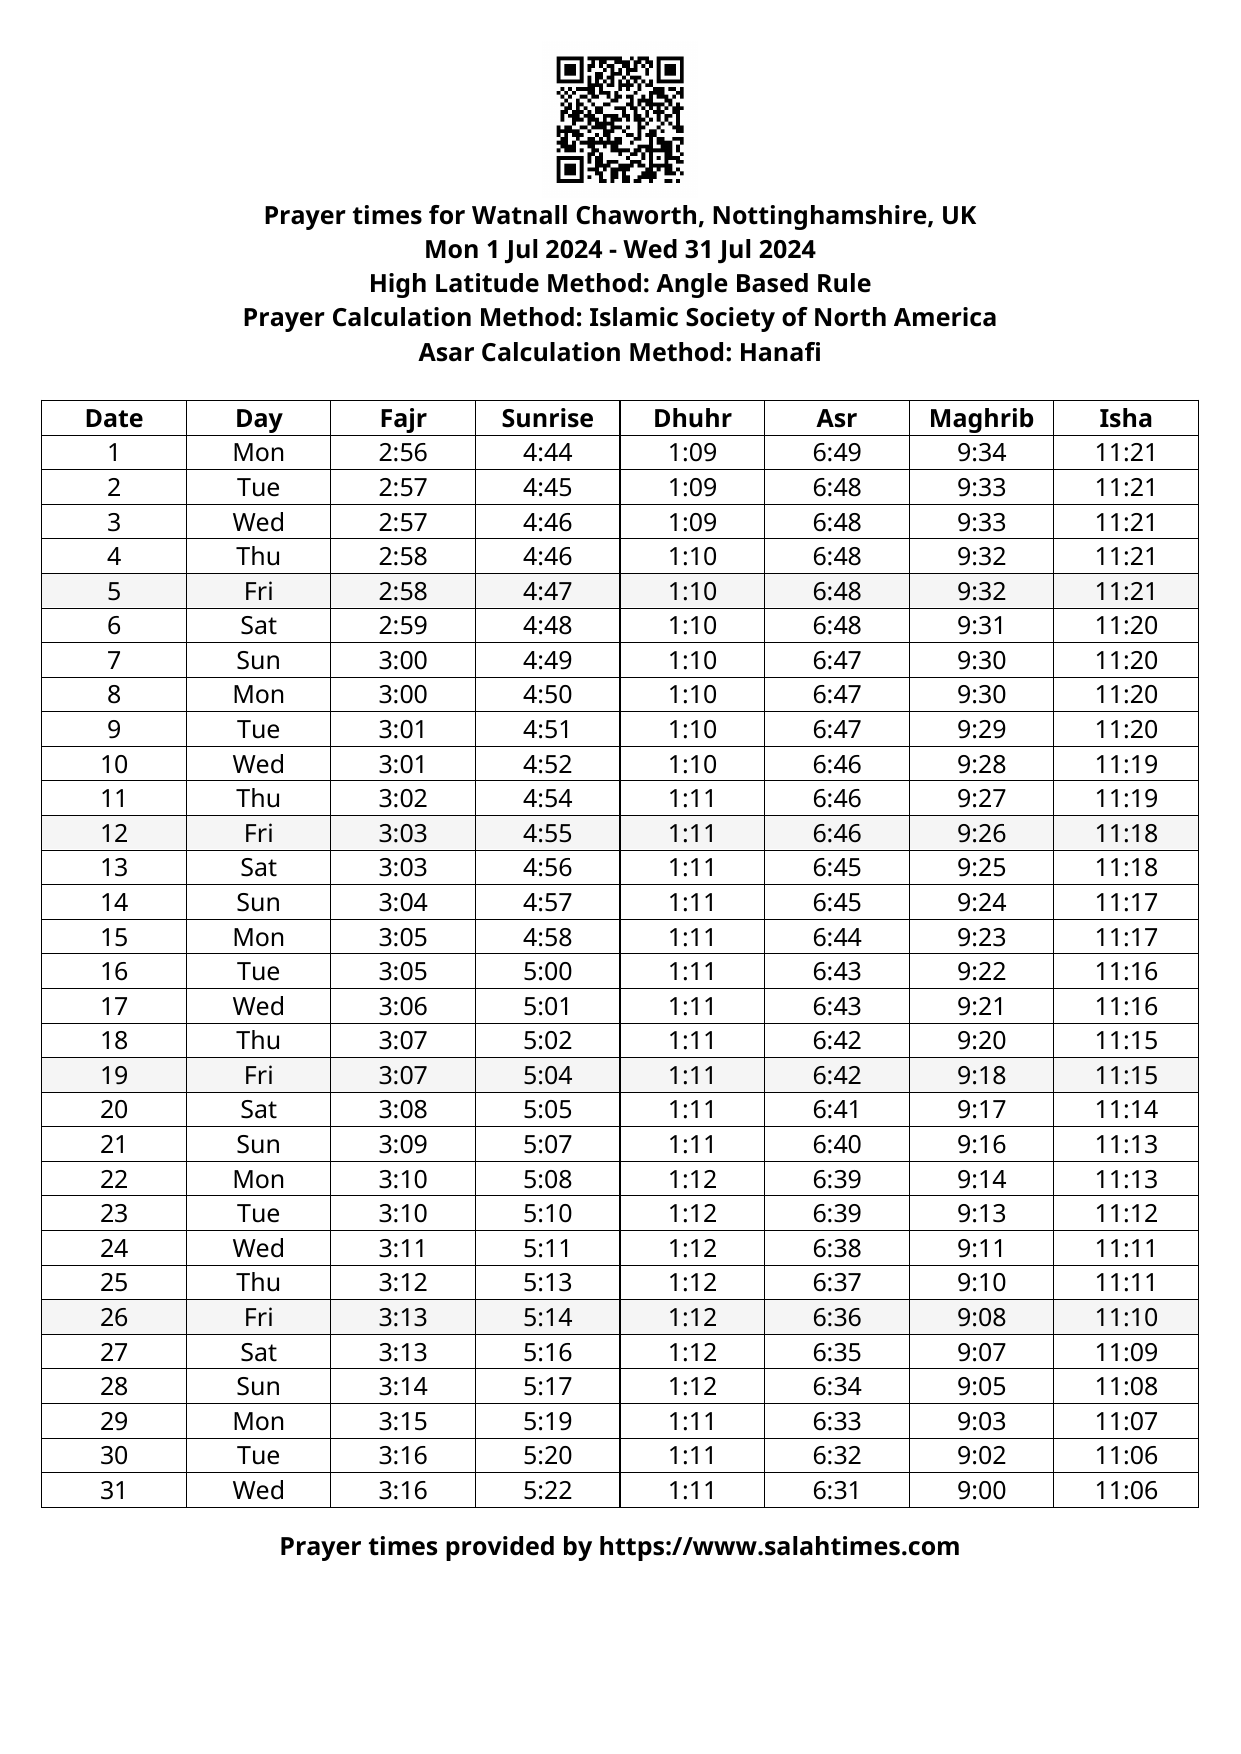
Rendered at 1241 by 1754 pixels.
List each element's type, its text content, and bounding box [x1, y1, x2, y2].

table_cell Wed [187, 1473, 330, 1507]
table_cell Sun [187, 885, 330, 919]
table_cell 20 [42, 1093, 186, 1126]
table_cell 11:08 [1054, 1369, 1198, 1403]
table_cell 11:06 [1054, 1439, 1198, 1472]
text Prayer Calculation Method: Islamic Society of North America [42, 300, 1198, 334]
table_cell 9:10 [910, 1266, 1053, 1299]
table_cell 4 [42, 539, 186, 573]
table_cell 3:07 [331, 1058, 475, 1092]
table_cell 11:12 [1054, 1196, 1198, 1230]
table_cell 11:20 [1054, 643, 1198, 677]
table_cell 3:09 [331, 1127, 475, 1161]
table_cell 3:16 [331, 1473, 475, 1507]
table_cell 9:21 [910, 989, 1053, 1022]
table_cell 11:18 [1054, 851, 1198, 884]
table_cell 6:38 [765, 1231, 909, 1264]
table_cell 6:35 [765, 1335, 909, 1368]
table_header Fajr [331, 401, 475, 434]
table_header Sunrise [476, 401, 619, 434]
table_cell 3:16 [331, 1439, 475, 1472]
table_cell 9 [42, 712, 186, 746]
table_cell 11 [42, 781, 186, 815]
table_cell 5:01 [476, 989, 619, 1022]
table_cell 3:15 [331, 1404, 475, 1437]
table_cell Mon [187, 678, 330, 711]
table_cell 6:36 [765, 1300, 909, 1334]
table_cell 4:50 [476, 678, 619, 711]
table_cell Tue [187, 1439, 330, 1472]
table_cell 9:07 [910, 1335, 1053, 1368]
table_cell 5:05 [476, 1093, 619, 1126]
table_cell 6:43 [765, 954, 909, 988]
table_cell Tue [187, 1196, 330, 1230]
table_cell 11:17 [1054, 920, 1198, 953]
table_cell Wed [187, 989, 330, 1022]
table_cell 1:12 [621, 1266, 764, 1299]
table_cell 1:11 [621, 920, 764, 953]
table_header Dhuhr [621, 401, 764, 434]
table_cell 3:14 [331, 1369, 475, 1403]
table_cell 9:05 [910, 1369, 1053, 1403]
table_cell 11:20 [1054, 712, 1198, 746]
table_cell 5:22 [476, 1473, 619, 1507]
table_cell Mon [187, 436, 330, 469]
table_cell 1:10 [621, 643, 764, 677]
table_cell Tue [187, 712, 330, 746]
table_cell 9:27 [910, 781, 1053, 815]
table_cell 1:09 [621, 470, 764, 504]
table_cell Fri [187, 1300, 330, 1334]
table_cell 9:33 [910, 505, 1053, 538]
table_cell Mon [187, 920, 330, 953]
table_cell 6:46 [765, 747, 909, 780]
table_cell 1:11 [621, 885, 764, 919]
table_cell Sun [187, 643, 330, 677]
table_cell 11:10 [1054, 1300, 1198, 1334]
table_cell 6:47 [765, 678, 909, 711]
text Prayer times for Watnall Chaworth, Nottinghamshire, UK [42, 198, 1198, 232]
table_cell 5 [42, 574, 186, 607]
table_cell 9:25 [910, 851, 1053, 884]
table_cell 9:29 [910, 712, 1053, 746]
table_cell 11:13 [1054, 1127, 1198, 1161]
table_cell 4:58 [476, 920, 619, 953]
table_cell 6:33 [765, 1404, 909, 1437]
table_cell 9:11 [910, 1231, 1053, 1264]
table_header Isha [1054, 401, 1198, 434]
table_cell 5:11 [476, 1231, 619, 1264]
table_cell 3:03 [331, 816, 475, 849]
table_cell 30 [42, 1439, 186, 1472]
table_cell 3:01 [331, 712, 475, 746]
table_cell Wed [187, 1231, 330, 1264]
table_cell 2:59 [331, 609, 475, 642]
table_cell 5:04 [476, 1058, 619, 1092]
table_cell 6:41 [765, 1093, 909, 1126]
table_cell 3:07 [331, 1024, 475, 1057]
table_cell 3:08 [331, 1093, 475, 1126]
table_cell 9:08 [910, 1300, 1053, 1334]
table_cell 1:11 [621, 1439, 764, 1472]
table_cell 9:26 [910, 816, 1053, 849]
table_cell 11:21 [1054, 574, 1198, 607]
table_cell 9:18 [910, 1058, 1053, 1092]
table_cell 4:48 [476, 609, 619, 642]
table_cell 5:02 [476, 1024, 619, 1057]
table_cell Mon [187, 1162, 330, 1195]
table_cell 4:47 [476, 574, 619, 607]
table_cell 11:07 [1054, 1404, 1198, 1437]
table_cell 3:10 [331, 1162, 475, 1195]
table_cell 3:04 [331, 885, 475, 919]
table_cell 1:12 [621, 1300, 764, 1334]
table_cell 9:03 [910, 1404, 1053, 1437]
table_cell 5:19 [476, 1404, 619, 1437]
table_cell 6:47 [765, 712, 909, 746]
table_cell Thu [187, 1024, 330, 1057]
table_cell 6:43 [765, 989, 909, 1022]
table_cell 3:06 [331, 989, 475, 1022]
table_cell 6:46 [765, 816, 909, 849]
table_cell 1:11 [621, 1127, 764, 1161]
table_cell 15 [42, 920, 186, 953]
table_cell 11:20 [1054, 609, 1198, 642]
table_cell 18 [42, 1024, 186, 1057]
table_cell 11:14 [1054, 1093, 1198, 1126]
table_cell 3:00 [331, 643, 475, 677]
table_cell 1:12 [621, 1369, 764, 1403]
table_cell 3:05 [331, 954, 475, 988]
table_cell 1:10 [621, 609, 764, 642]
table_cell 1:11 [621, 1024, 764, 1057]
table_cell 9:13 [910, 1196, 1053, 1230]
table_cell 11:15 [1054, 1024, 1198, 1057]
table_cell 6:37 [765, 1266, 909, 1299]
table_cell 6 [42, 609, 186, 642]
table_cell Sat [187, 851, 330, 884]
table_cell 1:10 [621, 539, 764, 573]
table_cell 5:16 [476, 1335, 619, 1368]
text High Latitude Method: Angle Based Rule [42, 266, 1198, 300]
table_cell Tue [187, 954, 330, 988]
table_cell 3:03 [331, 851, 475, 884]
table_cell 4:46 [476, 505, 619, 538]
table_cell 26 [42, 1300, 186, 1334]
table_cell 6:46 [765, 781, 909, 815]
table_cell 9:28 [910, 747, 1053, 780]
table_cell 9:33 [910, 470, 1053, 504]
table_cell Thu [187, 781, 330, 815]
table_cell 3:12 [331, 1266, 475, 1299]
table_cell 3:11 [331, 1231, 475, 1264]
table_cell 2:58 [331, 539, 475, 573]
table_cell 3:05 [331, 920, 475, 953]
table_cell Sat [187, 1093, 330, 1126]
table_cell 6:45 [765, 851, 909, 884]
table_cell 5:00 [476, 954, 619, 988]
table_cell 31 [42, 1473, 186, 1507]
table_cell 9:31 [910, 609, 1053, 642]
table_cell 4:44 [476, 436, 619, 469]
table_cell 11:20 [1054, 678, 1198, 711]
table_cell 6:39 [765, 1162, 909, 1195]
table_cell 3:13 [331, 1300, 475, 1334]
table_cell 6:39 [765, 1196, 909, 1230]
table_cell 4:57 [476, 885, 619, 919]
table_cell 5:07 [476, 1127, 619, 1161]
table_cell 21 [42, 1127, 186, 1161]
table_cell 5:08 [476, 1162, 619, 1195]
table_cell 6:49 [765, 436, 909, 469]
table_cell 4:45 [476, 470, 619, 504]
table_cell 9:16 [910, 1127, 1053, 1161]
table_cell 1:12 [621, 1231, 764, 1264]
table_cell 4:52 [476, 747, 619, 780]
table_cell Fri [187, 1058, 330, 1092]
table_cell 1:12 [621, 1335, 764, 1368]
table_cell 11:11 [1054, 1266, 1198, 1299]
table_cell 9:34 [910, 436, 1053, 469]
table_cell 11:16 [1054, 954, 1198, 988]
table_cell Sun [187, 1369, 330, 1403]
table_cell 11:17 [1054, 885, 1198, 919]
table_cell 1:10 [621, 678, 764, 711]
table_cell 6:48 [765, 470, 909, 504]
table_cell 11:15 [1054, 1058, 1198, 1092]
table_cell 6:48 [765, 609, 909, 642]
table_cell 22 [42, 1162, 186, 1195]
table_cell 19 [42, 1058, 186, 1092]
table_cell 1:10 [621, 747, 764, 780]
table_cell 27 [42, 1335, 186, 1368]
table_cell 5:14 [476, 1300, 619, 1334]
table_header Day [187, 401, 330, 434]
table_cell 6:48 [765, 505, 909, 538]
table_cell 4:51 [476, 712, 619, 746]
table_cell 4:55 [476, 816, 619, 849]
table_cell Mon [187, 1404, 330, 1437]
table_cell 6:44 [765, 920, 909, 953]
table_header Date [42, 401, 186, 434]
table_cell 11:19 [1054, 781, 1198, 815]
table_cell 5:13 [476, 1266, 619, 1299]
table_cell 9:20 [910, 1024, 1053, 1057]
table_cell 11:21 [1054, 436, 1198, 469]
table_cell 9:00 [910, 1473, 1053, 1507]
table_header Asr [765, 401, 909, 434]
text Mon 1 Jul 2024 - Wed 31 Jul 2024 [42, 232, 1198, 266]
table_cell 1:11 [621, 781, 764, 815]
table_cell 1:11 [621, 989, 764, 1022]
table_cell 6:48 [765, 539, 909, 573]
table_cell 6:47 [765, 643, 909, 677]
table_cell 9:17 [910, 1093, 1053, 1126]
table_cell 11:11 [1054, 1231, 1198, 1264]
table_cell 2:57 [331, 470, 475, 504]
table_cell 4:56 [476, 851, 619, 884]
table_cell 4:54 [476, 781, 619, 815]
table_header Maghrib [910, 401, 1053, 434]
table_cell 9:14 [910, 1162, 1053, 1195]
table_cell 3:00 [331, 678, 475, 711]
table_cell 2:56 [331, 436, 475, 469]
table_cell 11:13 [1054, 1162, 1198, 1195]
table_cell 9:30 [910, 643, 1053, 677]
table_cell 25 [42, 1266, 186, 1299]
table_cell 6:42 [765, 1024, 909, 1057]
table_cell 1:11 [621, 851, 764, 884]
table_cell 1:12 [621, 1196, 764, 1230]
table_cell Wed [187, 505, 330, 538]
table_cell 5:10 [476, 1196, 619, 1230]
table_cell 11:21 [1054, 505, 1198, 538]
text Asar Calculation Method: Hanafi [42, 334, 1198, 368]
table_cell 16 [42, 954, 186, 988]
table_cell 8 [42, 678, 186, 711]
table_cell 9:32 [910, 539, 1053, 573]
table_cell 11:09 [1054, 1335, 1198, 1368]
table_cell 6:34 [765, 1369, 909, 1403]
table_cell 1:11 [621, 816, 764, 849]
table_cell Wed [187, 747, 330, 780]
table_cell 9:30 [910, 678, 1053, 711]
table_cell 6:48 [765, 574, 909, 607]
table_cell Sat [187, 609, 330, 642]
table_cell 1:09 [621, 505, 764, 538]
table_cell 9:32 [910, 574, 1053, 607]
table_cell 28 [42, 1369, 186, 1403]
table_cell 1:09 [621, 436, 764, 469]
table_cell 11:21 [1054, 470, 1198, 504]
picture [542, 41, 699, 198]
table_cell 1:10 [621, 712, 764, 746]
table_cell 10 [42, 747, 186, 780]
table_cell 24 [42, 1231, 186, 1264]
text Prayer times provided by https://www.salahtimes.com [42, 1528, 1198, 1563]
table_cell 1:11 [621, 1093, 764, 1126]
table_cell 1:11 [621, 1404, 764, 1437]
table_cell 4:49 [476, 643, 619, 677]
table_cell 5:17 [476, 1369, 619, 1403]
table_cell 3:01 [331, 747, 475, 780]
table_cell 23 [42, 1196, 186, 1230]
table_cell 2 [42, 470, 186, 504]
table_cell 1:11 [621, 954, 764, 988]
table_cell 1:10 [621, 574, 764, 607]
table_cell Sun [187, 1127, 330, 1161]
table_cell 6:31 [765, 1473, 909, 1507]
table_cell Thu [187, 539, 330, 573]
table_cell 9:24 [910, 885, 1053, 919]
table_cell 17 [42, 989, 186, 1022]
table_cell 11:18 [1054, 816, 1198, 849]
table_cell 5:20 [476, 1439, 619, 1472]
table_cell 9:23 [910, 920, 1053, 953]
table_cell Thu [187, 1266, 330, 1299]
table_cell Fri [187, 574, 330, 607]
table_cell 1:11 [621, 1473, 764, 1507]
table_cell 3:02 [331, 781, 475, 815]
table_cell 14 [42, 885, 186, 919]
table_cell 13 [42, 851, 186, 884]
table_cell 2:58 [331, 574, 475, 607]
table_cell 12 [42, 816, 186, 849]
table_cell 1:12 [621, 1162, 764, 1195]
table_cell 11:16 [1054, 989, 1198, 1022]
table_cell 3:13 [331, 1335, 475, 1368]
table_cell 29 [42, 1404, 186, 1437]
table_cell 2:57 [331, 505, 475, 538]
table_cell 1:11 [621, 1058, 764, 1092]
table_cell 6:32 [765, 1439, 909, 1472]
table_cell 11:21 [1054, 539, 1198, 573]
table_cell Sat [187, 1335, 330, 1368]
table_cell Tue [187, 470, 330, 504]
table_cell 11:06 [1054, 1473, 1198, 1507]
table_cell 3:10 [331, 1196, 475, 1230]
table_cell 6:45 [765, 885, 909, 919]
table_cell 7 [42, 643, 186, 677]
table_cell 9:02 [910, 1439, 1053, 1472]
table_cell 11:19 [1054, 747, 1198, 780]
table_cell 9:22 [910, 954, 1053, 988]
table_cell 1 [42, 436, 186, 469]
table_cell 6:42 [765, 1058, 909, 1092]
table_cell Fri [187, 816, 330, 849]
table_cell 6:40 [765, 1127, 909, 1161]
table_cell 3 [42, 505, 186, 538]
table_cell 4:46 [476, 539, 619, 573]
